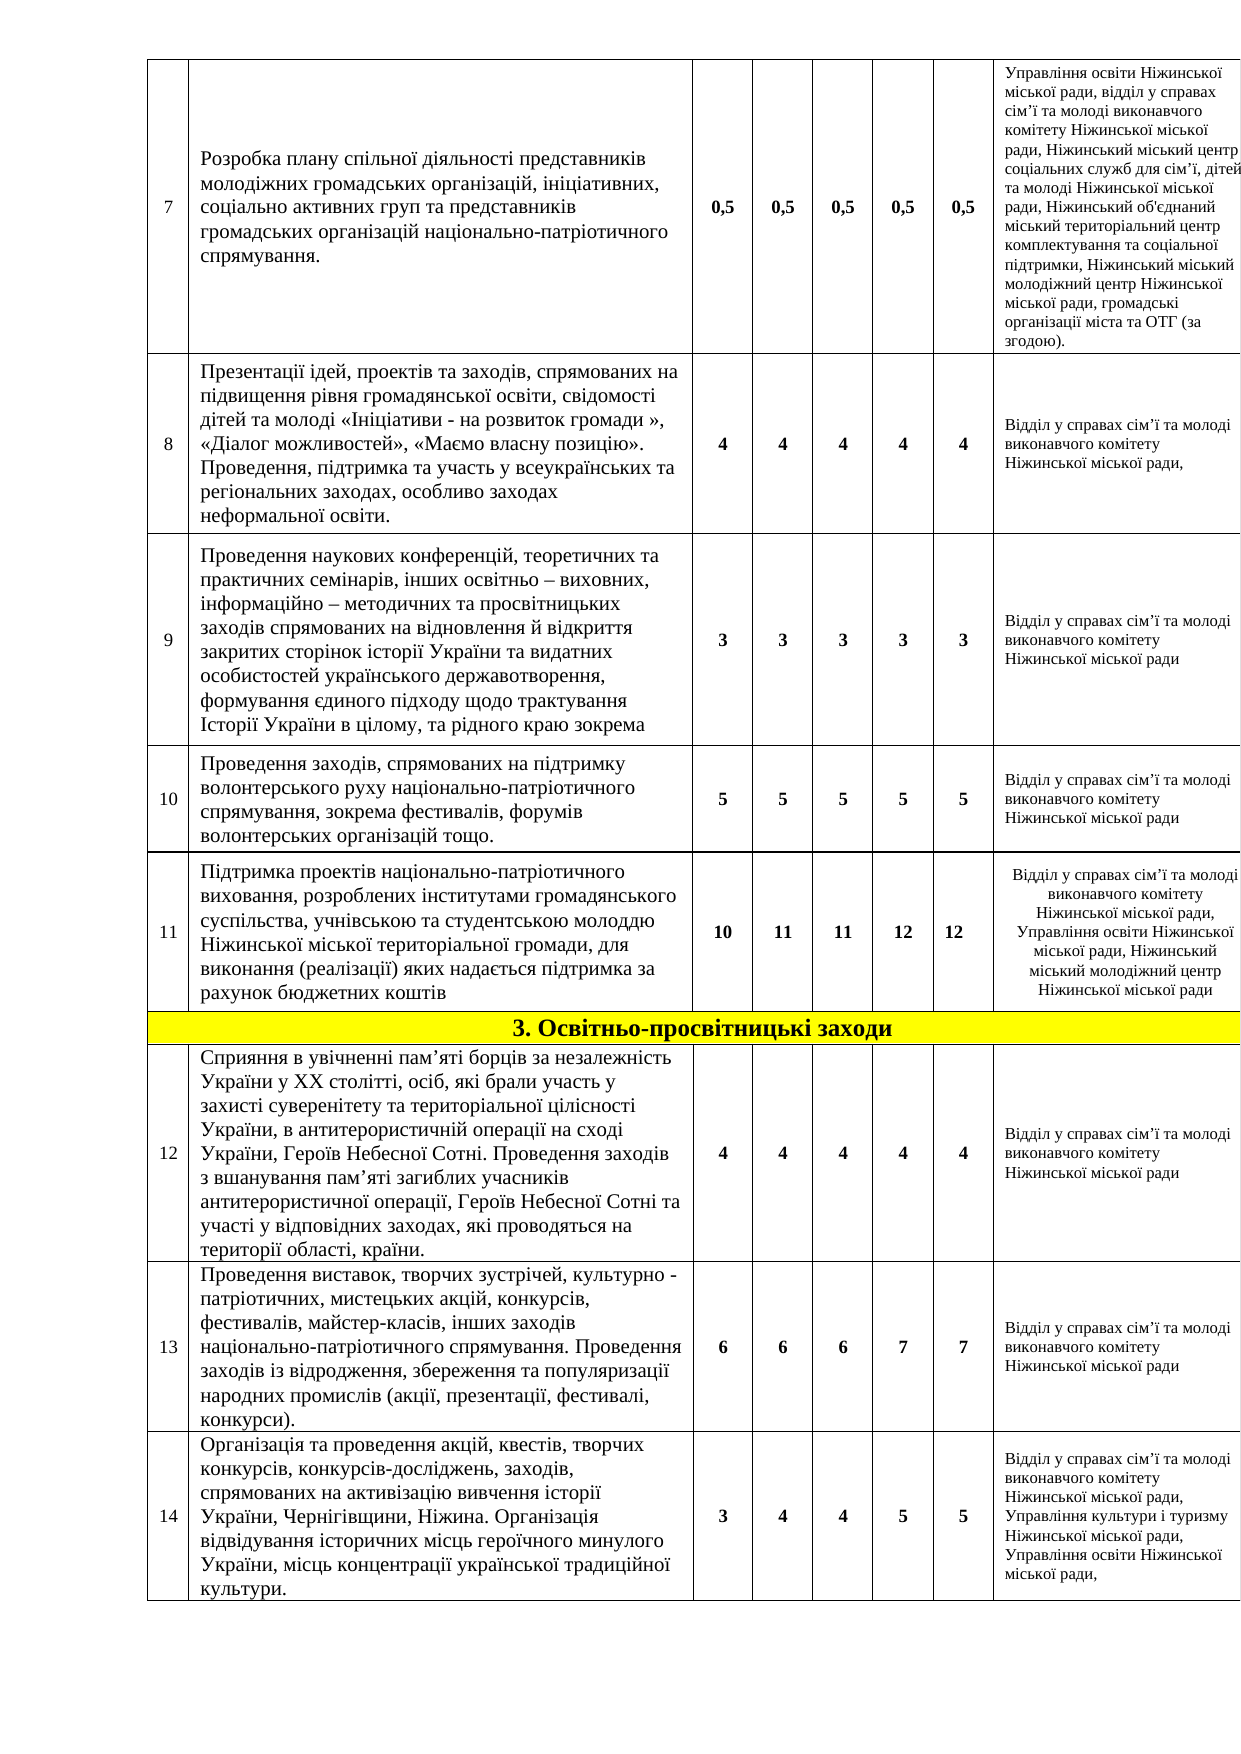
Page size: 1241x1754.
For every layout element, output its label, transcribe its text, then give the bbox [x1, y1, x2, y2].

table_cell 12 [148, 1045, 188, 1261]
table_cell Відділ у справах сім’ї та молоді виконавчого комітету Ніжинської міської ради [994, 746, 1240, 851]
table_cell 10 [693, 853, 752, 1011]
table_cell Організація та проведення акцій, квестів, творчих конкурсів, конкурсів-досліджень, заходів, спрямованих на активізацію вивчення історії України, Чернігівщини, Ніжина. Організація відвідування історичних місць героїчного минулого України, місць концентрації української традиційної культури. [189, 1432, 693, 1600]
table_cell 7 [148, 60, 188, 353]
table_cell Управління освіти Ніжинської міської ради, відділ у справах сім’ї та молоді виконавчого комітету Ніжинської міської ради, Ніжинський міський центр соціальних служб для сім’ї, дітей та молоді Ніжинської міської ради, Ніжинський об'єднаний міський територіальний центр комплектування та соціальної підтримки, Ніжинський міський молодіжний центр Ніжинської міської ради, громадські організації міста та ОТГ (за згодою). [994, 60, 1240, 353]
table_cell Відділ у справах сім’ї та молоді виконавчого комітету Ніжинської міської ради [994, 534, 1240, 745]
table_cell 5 [934, 1432, 993, 1600]
table_cell Презентації ідей, проектів та заходів, спрямованих на підвищення рівня громадянської освіти, свідомості дітей та молоді «Ініціативи - на розвиток громади », «Діалог можливостей», «Маємо власну позицію». Проведення, підтримка та участь у всеукраїнських та регіональних заходах, особливо заходах неформальної освіти. [189, 354, 692, 533]
table_cell 4 [873, 354, 933, 533]
table_cell 6 [694, 1262, 752, 1431]
table_cell 4 [934, 354, 993, 533]
table_cell Відділ у справах сім’ї та молоді виконавчого комітету Ніжинської міської ради [994, 1045, 1240, 1261]
table_cell 3 [873, 534, 933, 745]
table_cell Сприяння в увічненні пам’яті борців за незалежність України у ХХ столітті, осіб, які брали участь у захисті суверенітету та територіальної цілісності України, в антитерористичній операції на сході України, Героїв Небесної Сотні. Проведення заходів з вшанування пам’яті загиблих учасників антитерористичної операції, Героїв Небесної Сотні та участі у відповідних заходах, які проводяться на території області, країни. [189, 1045, 693, 1261]
table_cell 6 [753, 1262, 812, 1431]
table_cell 3 [693, 534, 752, 745]
table_cell Розробка плану спільної діяльності представників молодіжних громадських організацій, ініціативних, соціально активних груп та представників громадських організацій національно-патріотичного спрямування. [189, 60, 692, 353]
table_cell 4 [873, 1045, 933, 1261]
table_cell Відділ у справах сім’ї та молоді виконавчого комітету Ніжинської міської ради [994, 1262, 1240, 1431]
table_cell 13 [148, 1262, 188, 1431]
table_cell 0,5 [813, 60, 872, 353]
table_cell 4 [753, 354, 812, 533]
table_cell Проведення наукових конференцій, теоретичних та практичних семінарів, інших освітньо – виховних, інформаційно – методичних та просвітницьких заходів спрямованих на відновлення й відкриття закритих сторінок історії України та видатних особистостей українського державотворення, формування єдиного підходу щодо трактування Історії України в цілому, та рідного краю зокрема [189, 534, 692, 745]
table_cell 4 [753, 1045, 812, 1261]
table_cell 9 [148, 534, 188, 745]
table_cell Відділ у справах сім’ї та молоді виконавчого комітету Ніжинської міської ради, Управління культури і туризму Ніжинської міської ради, Управління освіти Ніжинської міської ради, [994, 1432, 1240, 1600]
table_cell 5 [873, 1432, 933, 1600]
table_cell 0,5 [753, 60, 812, 353]
table_cell Проведення заходів, спрямованих на підтримку волонтерського руху національно-патріотичного спрямування, зокрема фестивалів, форумів волонтерських організацій тощо. [189, 746, 692, 851]
table_cell 5 [934, 746, 993, 851]
table_cell 10 [148, 746, 188, 851]
table_cell 5 [813, 746, 872, 851]
table_cell 11 [753, 853, 812, 1011]
table_cell 12 [934, 853, 993, 1011]
table_cell 5 [873, 746, 933, 851]
table_cell Проведення виставок, творчих зустрічей, культурно - патріотичних, мистецьких акцій, конкурсів, фестивалів, майстер-класів, інших заходів національно-патріотичного спрямування. Проведення заходів із відродження, збереження та популяризації народних промислів (акції, презентації, фестивалі, конкурси). [189, 1262, 693, 1431]
table_cell 3 [753, 534, 812, 745]
table_cell 6 [813, 1262, 872, 1431]
table_cell 14 [148, 1432, 188, 1600]
table_cell 3 [934, 534, 993, 745]
table_cell 0,5 [693, 60, 752, 353]
table_cell 4 [753, 1432, 812, 1600]
table_cell 4 [934, 1045, 993, 1261]
table_cell 7 [873, 1262, 933, 1431]
table_cell 12 [873, 853, 933, 1011]
table_cell 4 [693, 354, 752, 533]
table_cell 3 [694, 1432, 752, 1600]
table_cell 4 [813, 1045, 872, 1261]
table_cell 3 [813, 534, 872, 745]
table_cell 11 [148, 853, 188, 1011]
table_cell Підтримка проектів національно-патріотичного виховання, розроблених інститутами громадянського суспільства, учнівською та студентською молоддю Ніжинської міської територіальної громади, для виконання (реалізації) яких надається підтримка за рахунок бюджетних коштів [189, 853, 692, 1011]
table_cell 4 [694, 1045, 752, 1261]
table_cell 0,5 [934, 60, 993, 353]
table_cell Відділ у справах сім’ї та молоді виконавчого комітету Ніжинської міської ради, Управління освіти Ніжинської міської ради, Ніжинський міський молодіжний центр Ніжинської міської ради [994, 853, 1240, 1011]
table_cell 0,5 [873, 60, 933, 353]
table_cell 11 [813, 853, 872, 1011]
table_cell 8 [148, 354, 188, 533]
table_cell 7 [934, 1262, 993, 1431]
table_cell Відділ у справах сім’ї та молоді виконавчого комітету Ніжинської міської ради, [994, 354, 1240, 533]
table_cell 3. Освітньо-просвітницькі заходи [148, 1012, 1240, 1043]
table_cell 4 [813, 1432, 872, 1600]
table_cell 4 [813, 354, 872, 533]
table_cell 5 [753, 746, 812, 851]
table_cell 5 [693, 746, 752, 851]
